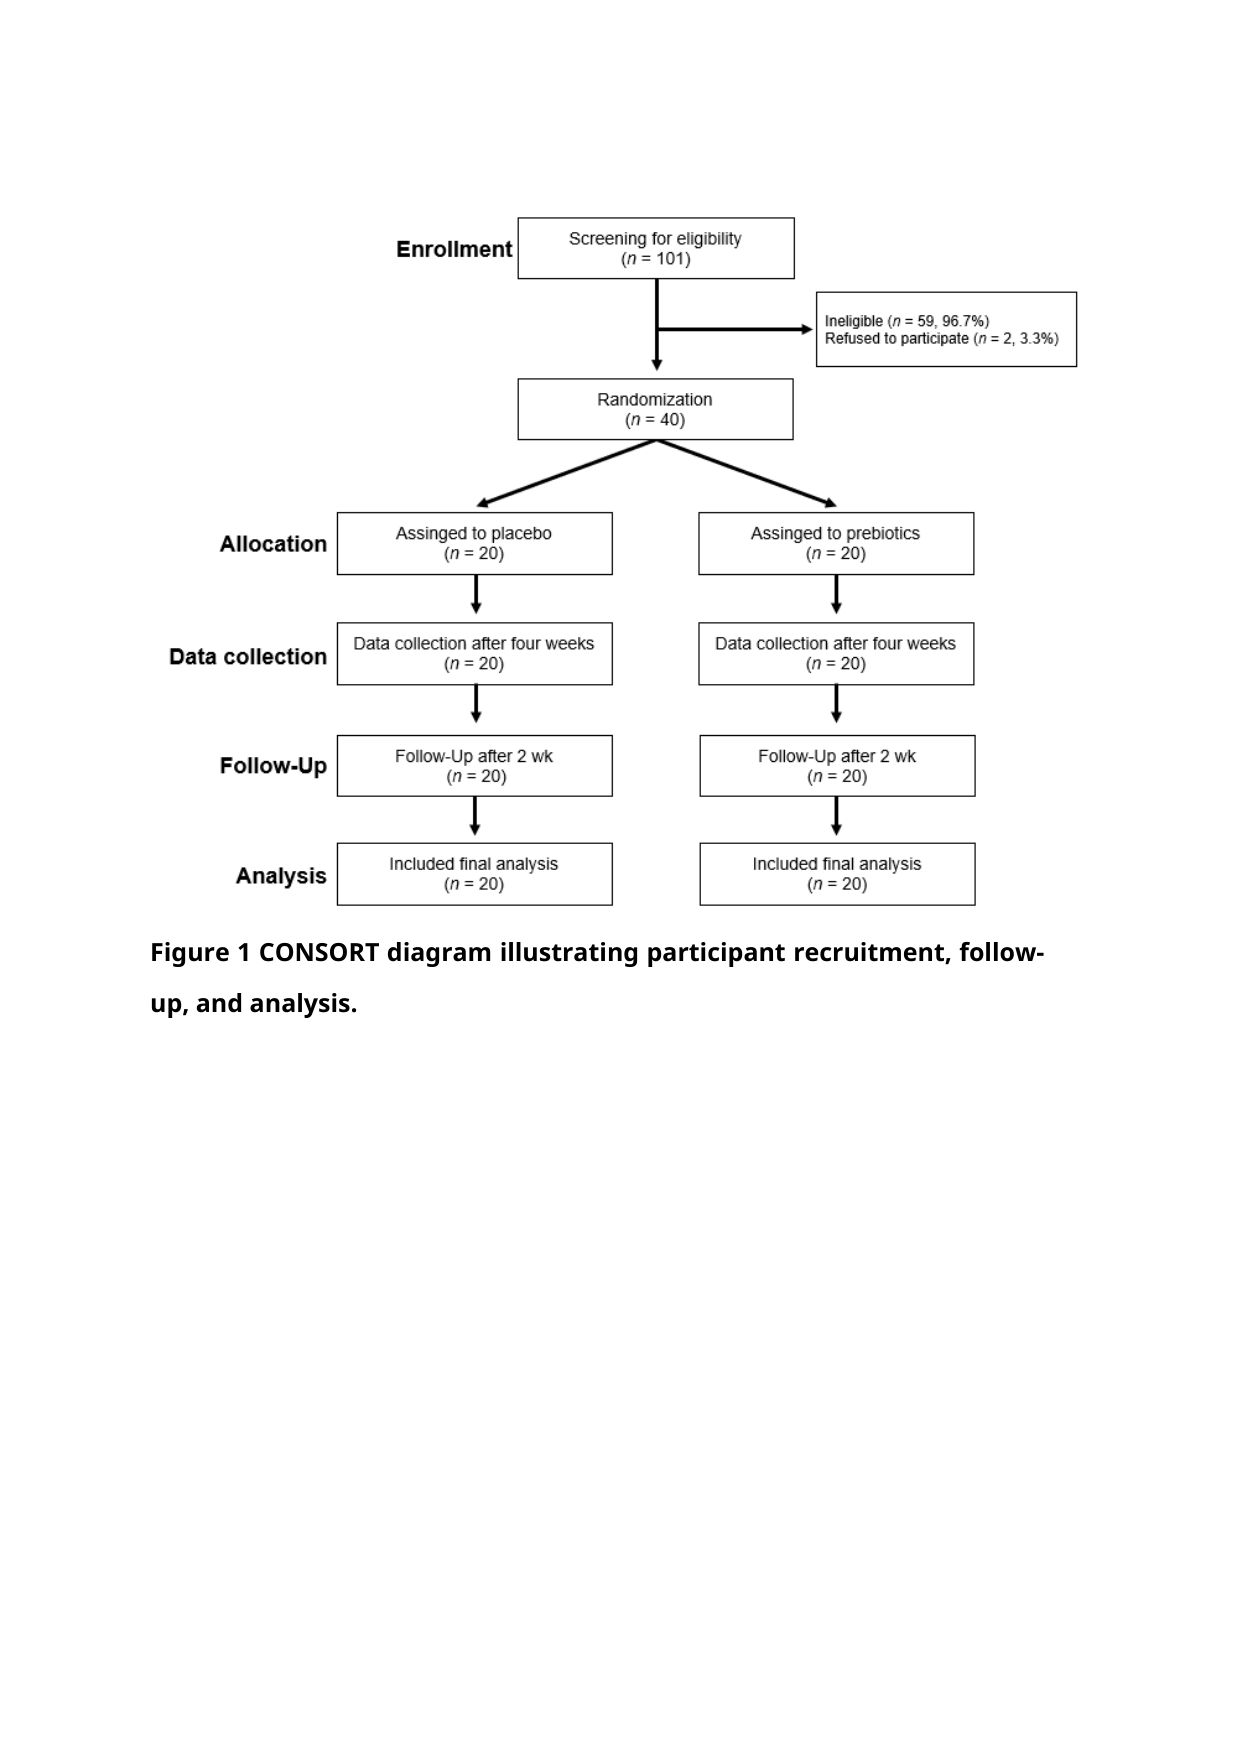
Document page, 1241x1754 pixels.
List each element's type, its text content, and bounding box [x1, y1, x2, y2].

picture [150, 184, 1091, 922]
list Figure 1 CONSORT diagram illustrating participant recruitment, follow-up, and analysis. [150, 934, 1046, 1019]
